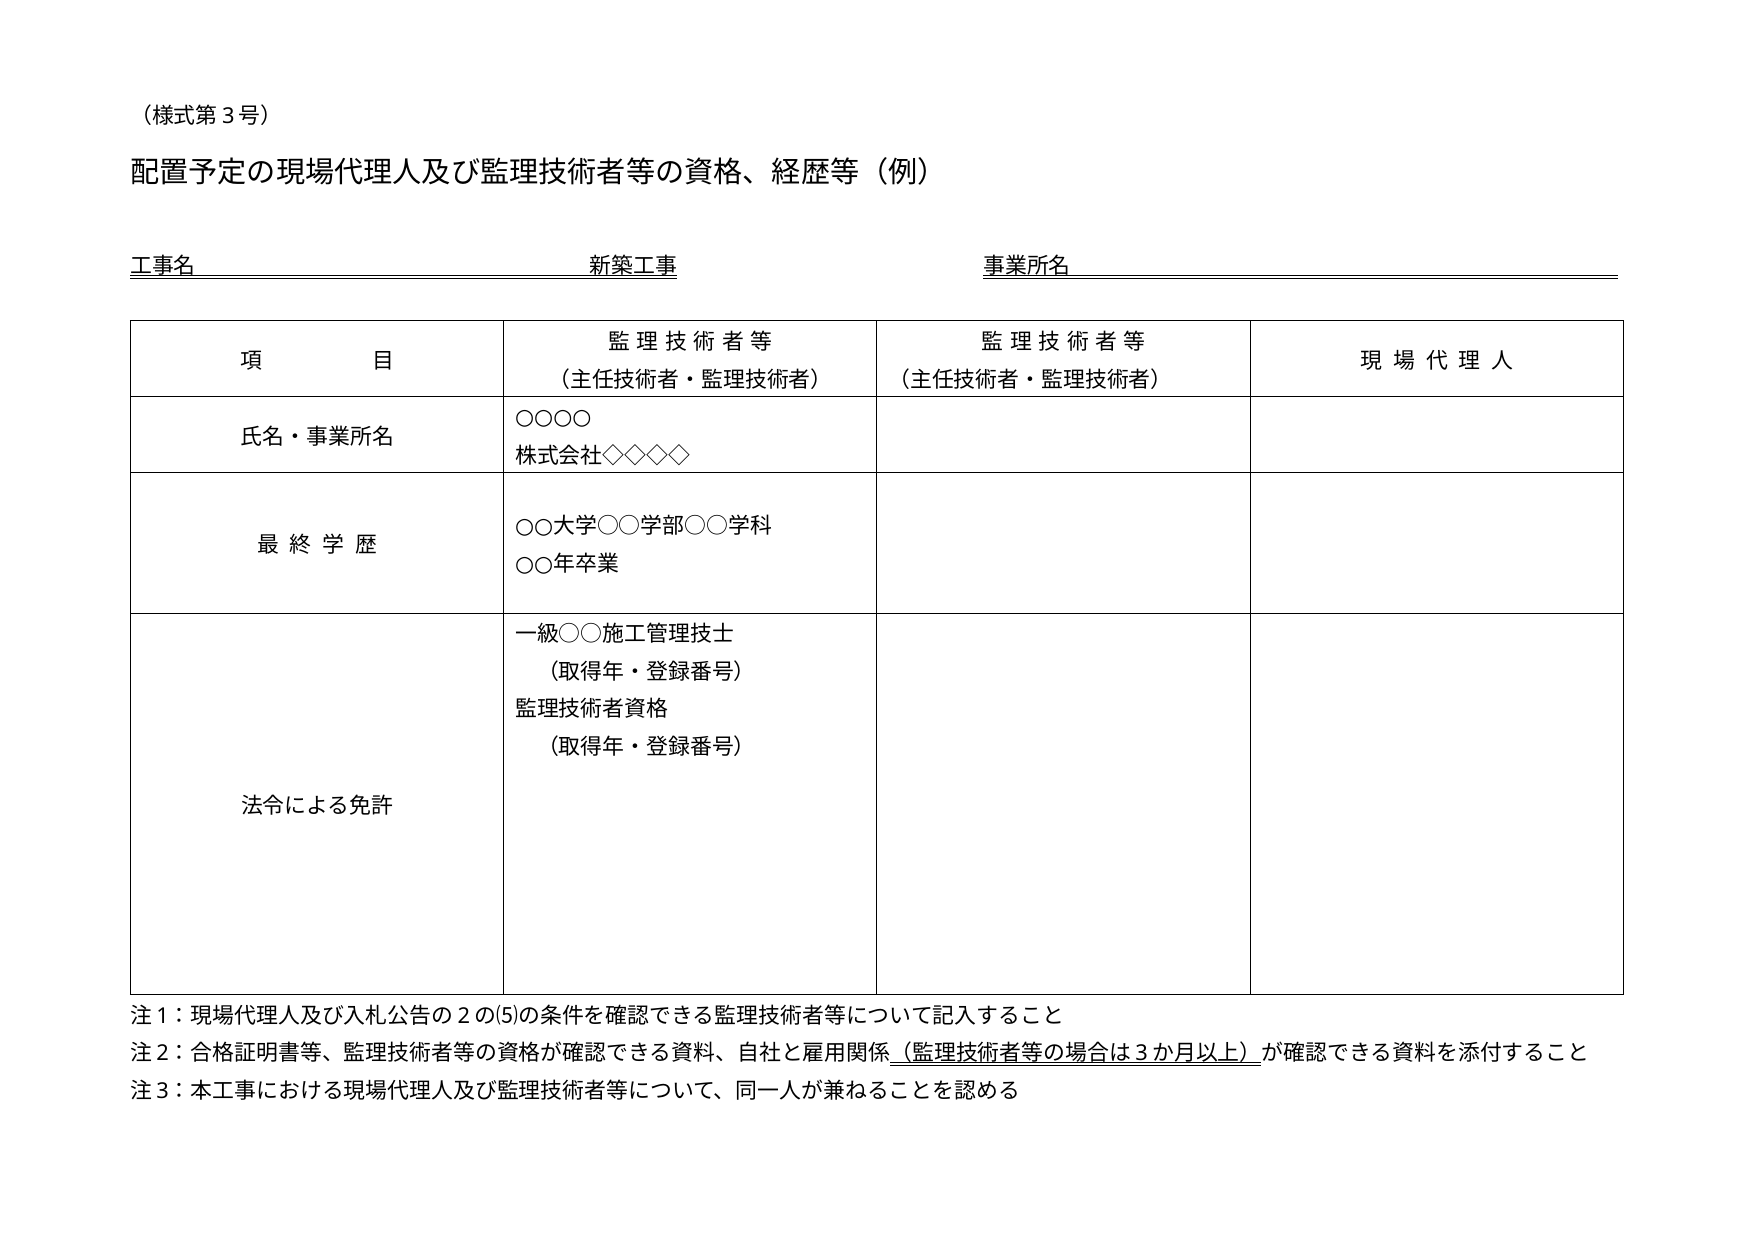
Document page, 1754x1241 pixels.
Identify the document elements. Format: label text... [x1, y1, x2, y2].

table_header 項 目 [131, 321, 503, 396]
table_header 監理技術者等 （主任技術者・監理技術者） [877, 321, 1250, 396]
text 注3：本工事における現場代理人及び監理技術者等について、同一人が兼ねることを認める [130, 1070, 1624, 1108]
table_cell [1251, 397, 1623, 472]
text 配置予定の現場代理人及び監理技術者等の資格、経歴等（例） [130, 133, 1624, 208]
text 工事名 新築工事 事業所名 [130, 245, 1624, 283]
table_cell [1251, 614, 1623, 994]
table_cell ○○大学○○学部○○学科 ○○年卒業 [504, 473, 876, 612]
table_cell ○○○○ 株式会社◇◇◇◇ [504, 397, 876, 472]
table_cell 法令による免許 [131, 614, 503, 994]
table_cell 氏名・事業所名 [131, 397, 503, 472]
text 注1：現場代理人及び入札公告の2の⑸の条件を確認できる監理技術者等について記入すること [130, 995, 1624, 1033]
text （様式第3号） [130, 95, 1624, 133]
text 注2：合格証明書等、監理技術者等の資格が確認できる資料、自社と雇用関係（監理技術者等の場合は3か月以上）が確認できる資料を添付すること [130, 1033, 1624, 1070]
table_header 監理技術者等 （主任技術者・監理技術者） [504, 321, 876, 396]
table_cell [877, 473, 1250, 612]
table_cell 最終学歴 [131, 473, 503, 612]
table_cell 一級○○施工管理技士 （取得年・登録番号） 監理技術者資格 （取得年・登録番号） [504, 614, 876, 994]
table_cell [877, 614, 1250, 994]
table_header 現場代理人 [1251, 321, 1623, 396]
table_cell [1251, 473, 1623, 612]
table_cell [877, 397, 1250, 472]
